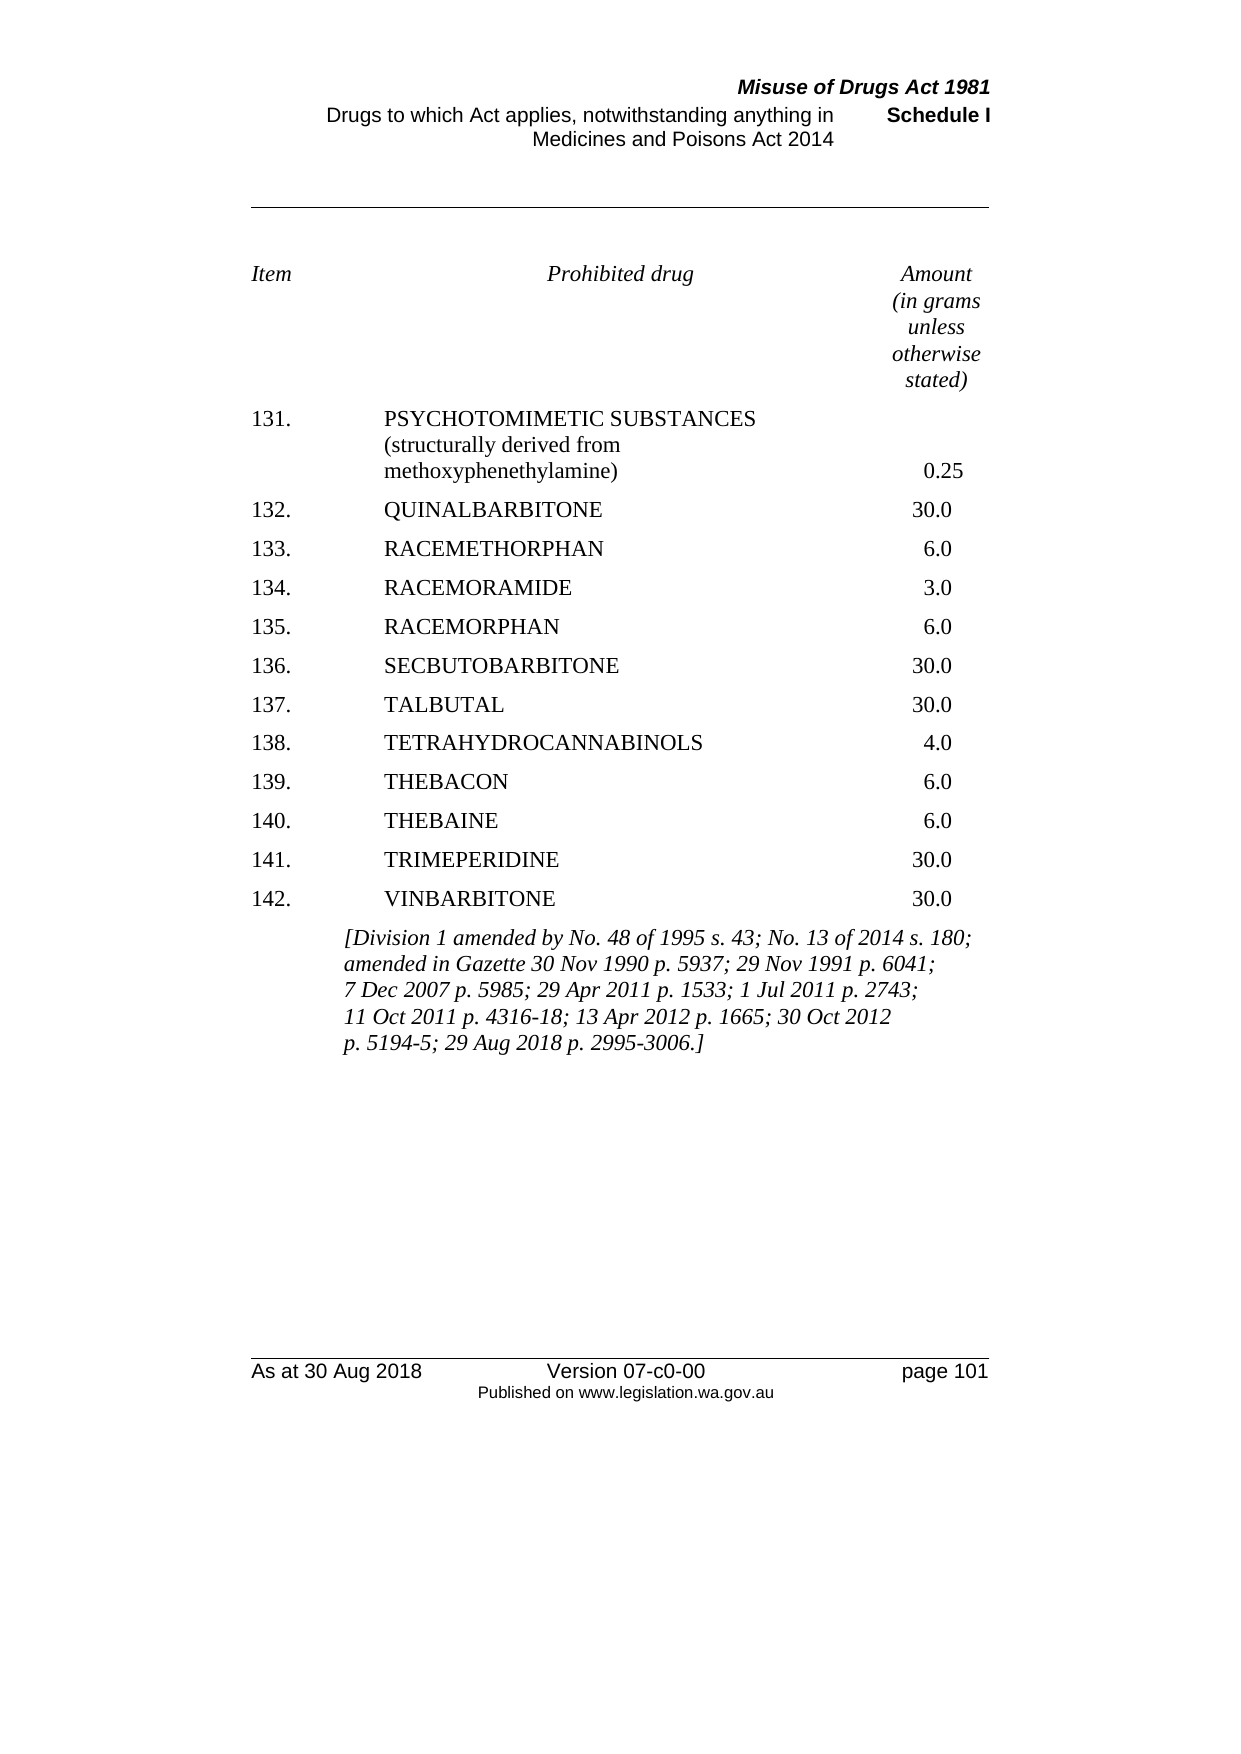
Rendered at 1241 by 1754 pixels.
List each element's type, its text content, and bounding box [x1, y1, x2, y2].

table_cell 6.0 [872, 795, 1001, 833]
table_cell 141. [236, 834, 369, 872]
table_header Item [236, 248, 369, 392]
table_cell 0.25 [872, 392, 1001, 484]
table_cell 30.0 [872, 639, 1001, 678]
text [Division 1 amended by No. 48 of 1995 s. 43; No. 13 of 2014 s. 180; amended in Gazette 30 Nov 1990 p. 5937; 29 Nov 1991 p. 6041; 7 Dec 2007 p. 5985; 29 Apr 2011 p. 1533; 1 Jul 2011 p. 2743; 11 Oct 2011 p. 4316-18; 13 Apr 2012 p. 1665; 30 Oct 2012 p. 5194-5; 29 Aug 2018 p. 2995-3006.] [251, 924, 989, 1056]
table_cell VINBARBITONE [369, 873, 872, 911]
table_cell 30.0 [872, 678, 1001, 717]
table_cell 135. [236, 600, 369, 639]
table_cell QUINALBARBITONE [369, 484, 872, 523]
table_cell 142. [236, 873, 369, 911]
table_cell 30.0 [872, 873, 1001, 911]
table_cell 131. [236, 392, 369, 484]
table_cell 134. [236, 562, 369, 600]
table_cell 3.0 [872, 562, 1001, 600]
table_cell TALBUTAL [369, 678, 872, 717]
table_cell 6.0 [872, 523, 1001, 562]
table_cell THEBACON [369, 756, 872, 795]
table_cell RACEMORAMIDE [369, 562, 872, 600]
table_header Prohibited drug [369, 248, 872, 392]
table_cell 136. [236, 639, 369, 678]
table_cell THEBAINE [369, 795, 872, 833]
table_cell 6.0 [872, 600, 1001, 639]
table_cell 30.0 [872, 834, 1001, 872]
table_cell RACEMETHORPHAN [369, 523, 872, 562]
table_cell PSYCHOTOMIMETIC SUBSTANCES (structurally derived from methoxyphenethylamine) [369, 392, 872, 484]
table_cell 139. [236, 756, 369, 795]
table_cell 6.0 [872, 756, 1001, 795]
table_cell 4.0 [872, 717, 1001, 756]
table_cell 137. [236, 678, 369, 717]
table_cell 140. [236, 795, 369, 833]
table_cell 132. [236, 484, 369, 523]
table_cell 133. [236, 523, 369, 562]
table_cell SECBUTOBARBITONE [369, 639, 872, 678]
table_cell RACEMORPHAN [369, 600, 872, 639]
table_cell 138. [236, 717, 369, 756]
table_cell TETRAHYDROCANNABINOLS [369, 717, 872, 756]
table_cell 30.0 [872, 484, 1001, 523]
table_header Amount (in grams unless otherwise stated) [872, 248, 1001, 392]
table_cell TRIMEPERIDINE [369, 834, 872, 872]
